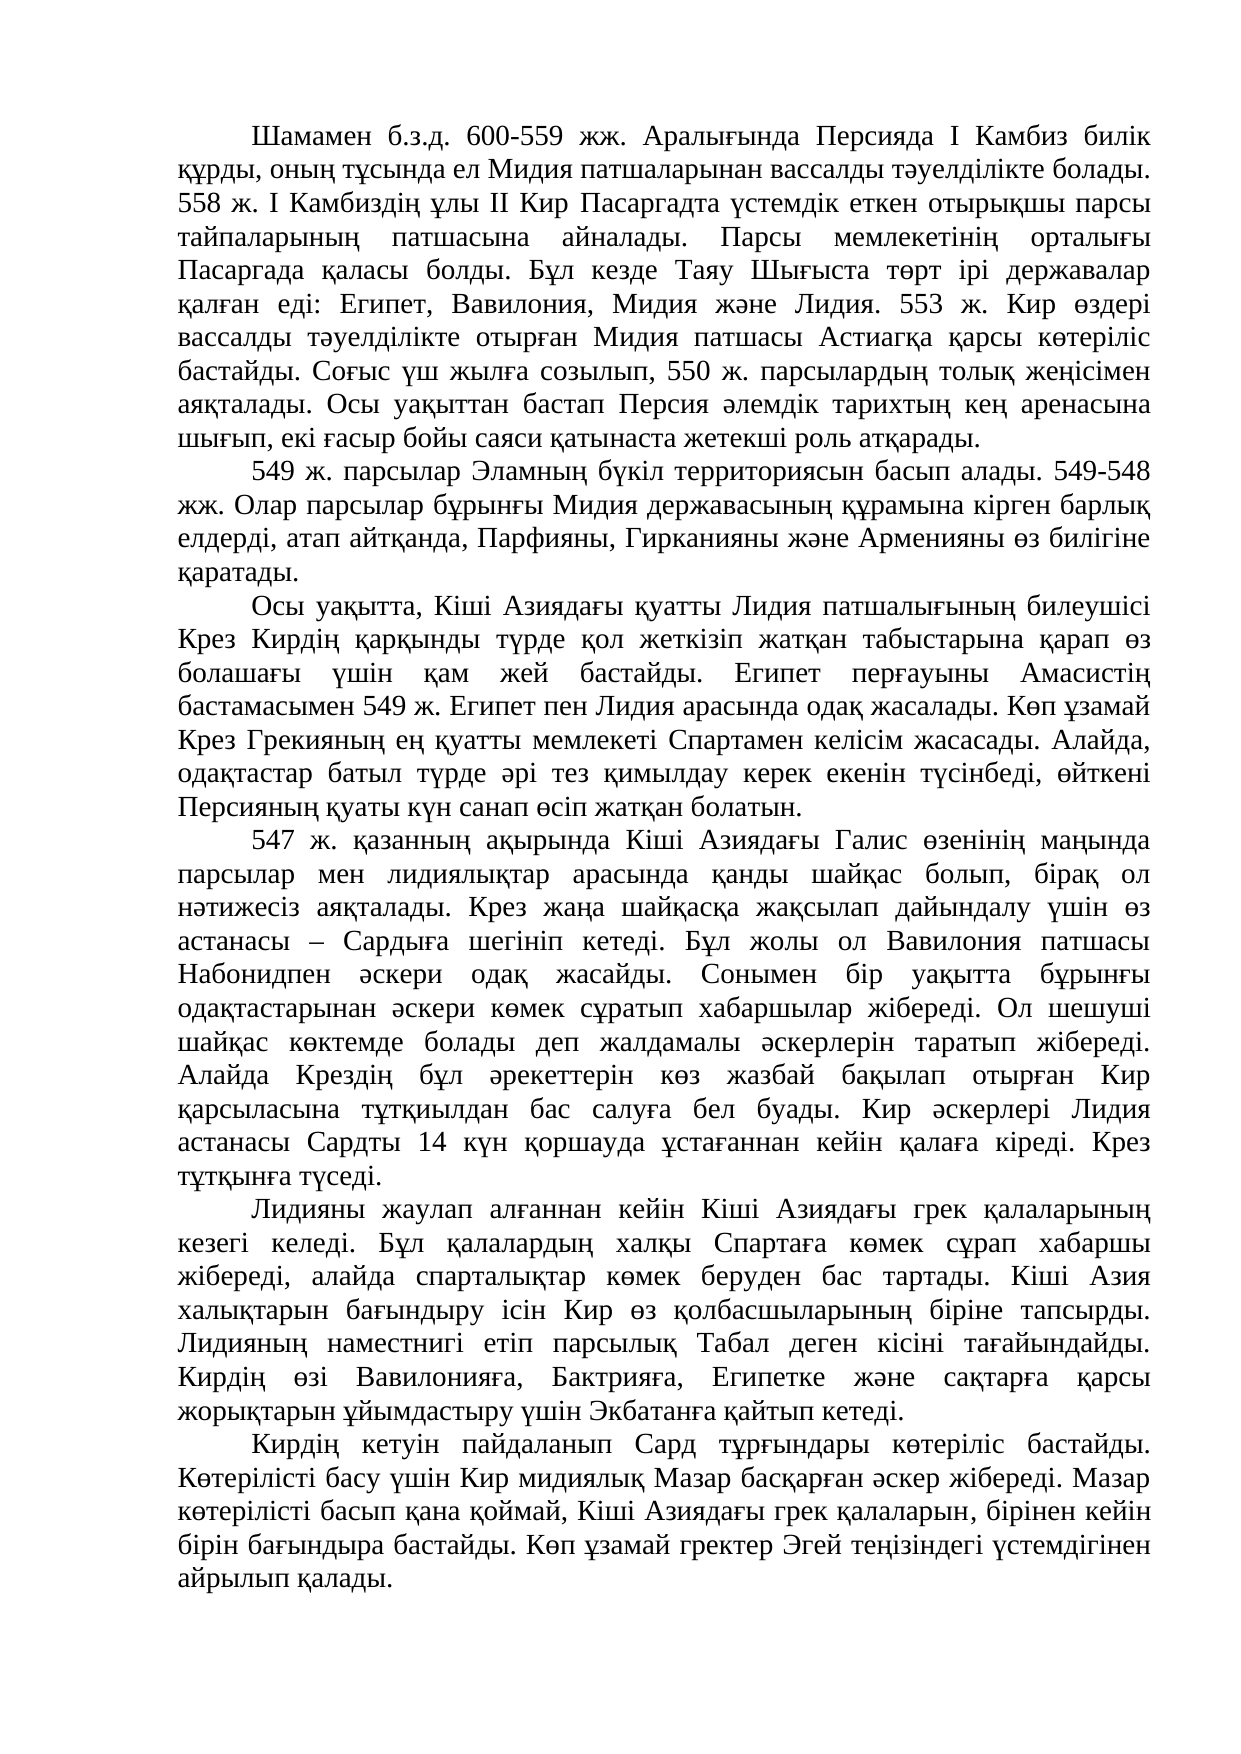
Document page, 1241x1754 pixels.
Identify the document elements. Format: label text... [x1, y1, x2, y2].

text Лидияны жаулап алғаннан кейін Кіші Азиядағы грек қалаларының кезегі келеді. Бұл қалалардың халқы Спартаға көмек сұрап хабаршы жібереді, алайда спарталықтар көмек беруден бас тартады. Кіші Азия халықтарын бағындыру ісін Кир өз қолбасшыларының біріне тапсырды. Лидияның наместнигі етіп парсылық Табал деген кісіні тағайындайды. Кирдің өзі Вавилонияға, Бактрияға, Египетке және сақтарға қарсы жорықтарын ұйымдастыру үшін Экбатанға қайтып кетеді. [177, 1191, 1152, 1426]
text Шамамен б.з.д. 600-559 жж. Аралығында Персияда І Камбиз билік құрды, оның тұсында ел Мидия патшаларынан вассалды тәуелділікте болады. 558 ж. І Камбиздің ұлы ІІ Кир Пасаргадта үстемдік еткен отырықшы парсы тайпаларының патшасына айналады. Парсы мемлекетінің орталығы Пасаргада қаласы болды. Бұл кезде Таяу Шығыста төрт ірі державалар қалған еді: Египет, Вавилония, Мидия және Лидия. 553 ж. Кир өздері вассалды тәуелділікте отырған Мидия патшасы Астиагқа қарсы көтеріліс бастайды. Соғыс үш жылға созылып, 550 ж. парсылардың толық жеңісімен аяқталады. Осы уақыттан бастап Персия әлемдік тарихтың кең аренасына шығып, екі ғасыр бойы саяси қатынаста жетекші роль атқарады. [177, 118, 1152, 453]
text Осы уақытта, Кіші Азиядағы қуатты Лидия патшалығының билеушісі Крез Кирдің қарқынды түрде қол жеткізіп жатқан табыстарына қарап өз болашағы үшін қам жей бастайды. Египет перғауыны Амасистің бастамасымен 549 ж. Египет пен Лидия арасында одақ жасалады. Көп ұзамай Крез Грекияның ең қуатты мемлекеті Спартамен келісім жасасады. Алайда, одақтастар батыл түрде әрі тез қимылдау керек екенін түсінбеді, өйткені Персияның қуаты күн санап өсіп жатқан болатын. [177, 588, 1152, 822]
text 549 ж. парсылар Эламның бүкіл территориясын басып алады. 549-548 жж. Олар парсылар бұрынғы Мидия державасының құрамына кірген барлық елдерді, атап айтқанда, Парфияны, Гирканияны және Арменияны өз билігіне қаратады. [177, 453, 1152, 588]
text Кирдің кетуін пайдаланып Сард тұрғындары көтеріліс бастайды. Көтерілісті басу үшін Кир мидиялық Мазар басқарған әскер жібереді. Мазар көтерілісті басып қана қоймай, Кіші Азиядағы грек қалаларын, бірінен кейін бірін бағындыра бастайды. Көп ұзамай гректер Эгей теңізіндегі үстемдігінен айрылып қалады. [177, 1426, 1152, 1594]
text 547 ж. қазанның ақырында Кіші Азиядағы Галис өзенінің маңында парсылар мен лидиялықтар арасында қанды шайқас болып, бірақ ол нәтижесіз аяқталады. Крез жаңа шайқасқа жақсылап дайындалу үшін өз астанасы – Сардыға шегініп кетеді. Бұл жолы ол Вавилония патшасы Набонидпен әскери одақ жасайды. Сонымен бір уақытта бұрынғы одақтастарынан әскери көмек сұратып хабаршылар жібереді. Ол шешуші шайқас көктемде болады деп жалдамалы әскерлерін таратып жібереді. Алайда Крездің бұл әрекеттерін көз жазбай бақылап отырған Кир қарсыласына тұтқиылдан бас салуға бел буады. Кир әскерлері Лидия астанасы Сардты 14 күн қоршауда ұстағаннан кейін қалаға кіреді. Крез тұтқынға түседі. [177, 822, 1152, 1191]
